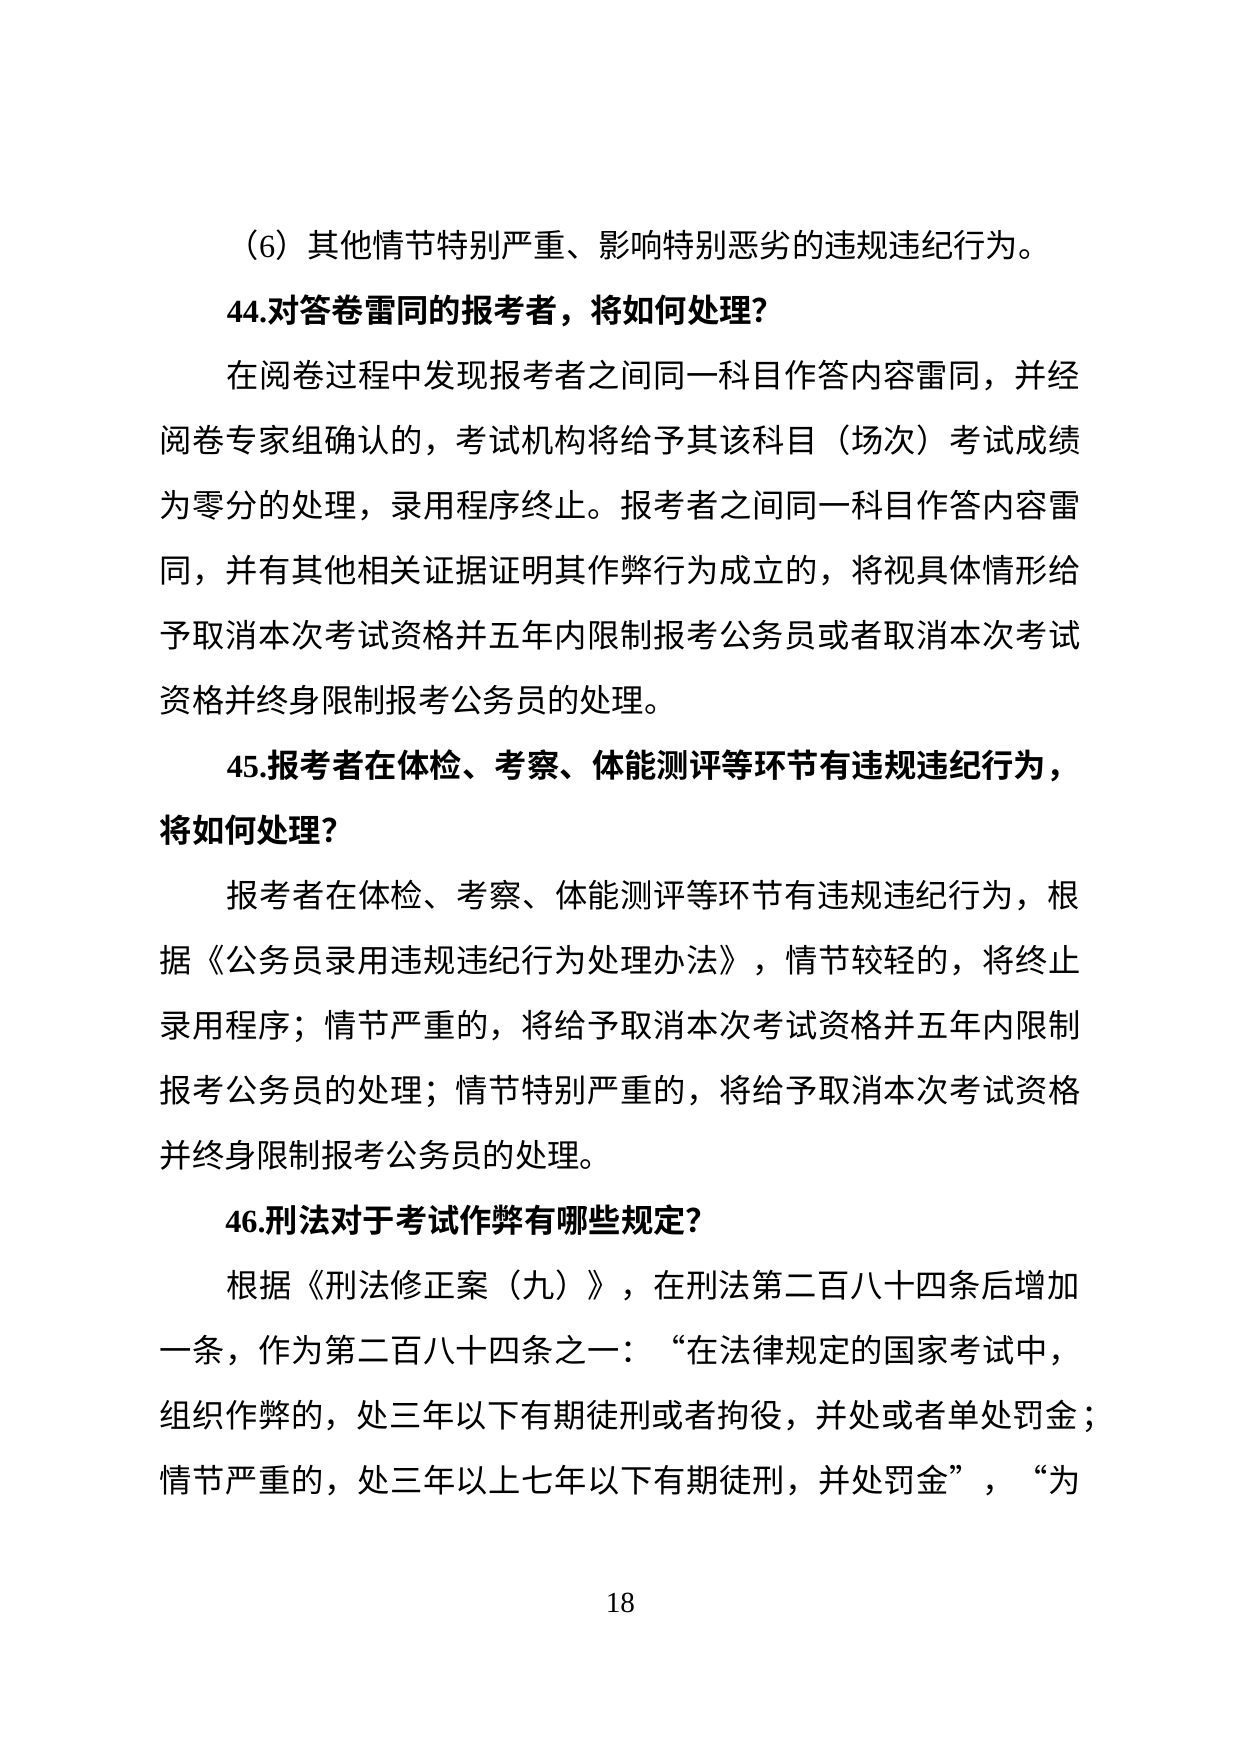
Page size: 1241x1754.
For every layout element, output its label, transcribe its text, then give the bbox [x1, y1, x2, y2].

text 46.刑法对于考试作弊有哪些规定？ [159, 1186, 1081, 1251]
text 在阅卷过程中发现报考者之间同一科目作答内容雷同，并经阅卷专家组确认的，考试机构将给予其该科目（场次）考试成绩为零分的处理，录用程序终止。报考者之间同一科目作答内容雷同，并有其他相关证据证明其作弊行为成立的，将视具体情形给予取消本次考试资格并五年内限制报考公务员或者取消本次考试资格并终身限制报考公务员的处理。 [159, 341, 1081, 731]
text 报考者在体检、考察、体能测评等环节有违规违纪行为，根据《公务员录用违规违纪行为处理办法》，情节较轻的，将终止录用程序；情节严重的，将给予取消本次考试资格并五年内限制报考公务员的处理；情节特别严重的，将给予取消本次考试资格并终身限制报考公务员的处理。 [159, 861, 1081, 1186]
text （6）其他情节特别严重、影响特别恶劣的违规违纪行为。 [159, 211, 1081, 276]
text 44.对答卷雷同的报考者，将如何处理？ [159, 276, 1081, 341]
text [159, 1251, 1081, 1511]
text 45.报考者在体检、考察、体能测评等环节有违规违纪行为，将如何处理？ [159, 731, 1081, 861]
